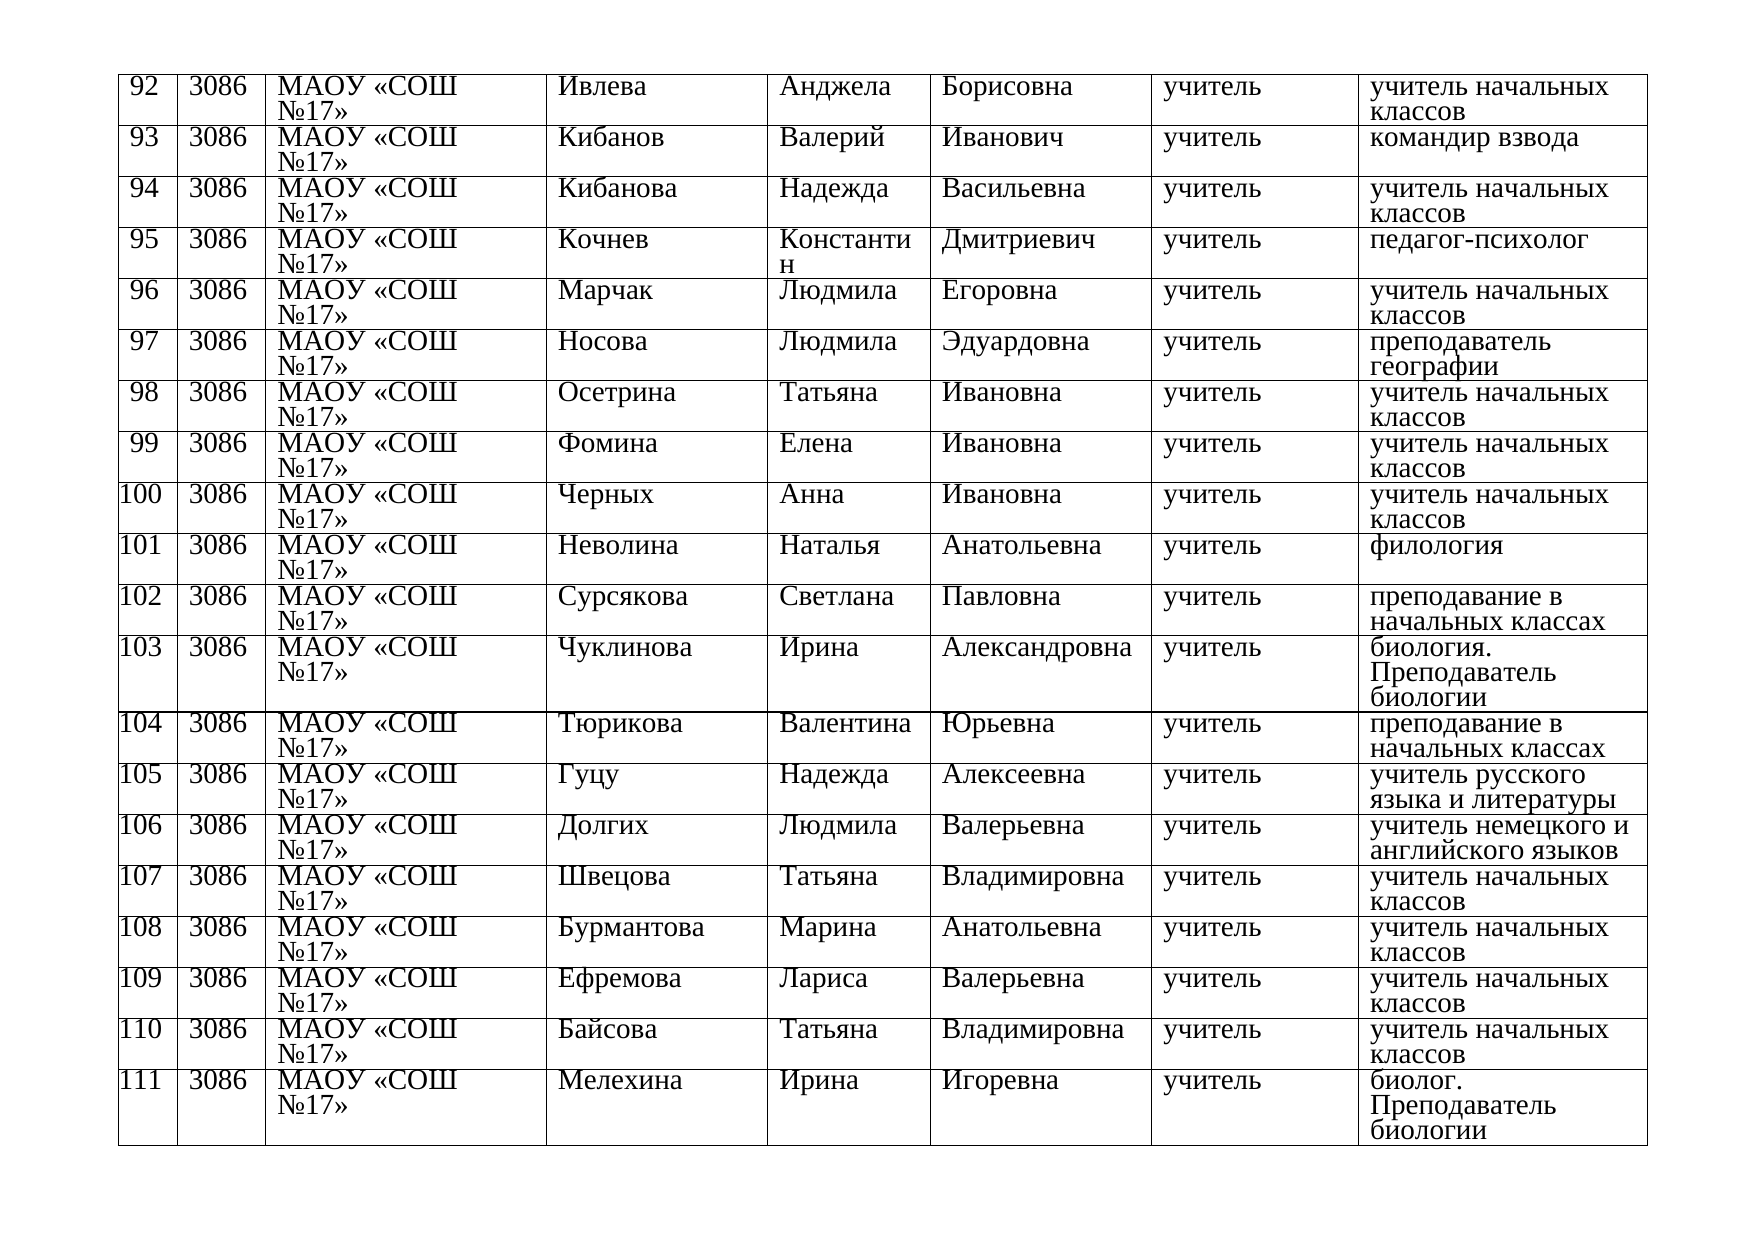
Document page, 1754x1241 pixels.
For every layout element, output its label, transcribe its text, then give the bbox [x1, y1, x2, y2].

table_cell Анатольевна [931, 534, 1151, 584]
table_cell МАОУ «СОШ №17» [266, 330, 546, 380]
table_cell МАОУ «СОШ №17» [266, 75, 546, 125]
table_cell Эдуардовна [931, 330, 1151, 380]
table_cell учитель [1152, 1019, 1358, 1069]
table_cell 106 [119, 815, 177, 864]
table_cell Борисовна [931, 75, 1151, 125]
table_cell Павловна [931, 585, 1151, 635]
table_cell Татьяна [768, 1019, 930, 1069]
table_cell учитель немецкого и английского языков [1359, 815, 1647, 864]
table_cell учитель начальных классов [1359, 1019, 1647, 1069]
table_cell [1359, 75, 1647, 125]
table_cell Иванович [931, 126, 1151, 176]
table_cell Константин [768, 228, 930, 278]
table_cell Валерий [768, 126, 930, 176]
table_cell преподавание в начальных классах [1359, 585, 1647, 635]
table_cell Ивановна [931, 432, 1151, 482]
table_cell 95 [119, 228, 177, 278]
table_cell 3086 [178, 534, 265, 584]
table_cell учитель [1152, 75, 1358, 125]
table_cell 98 [119, 381, 177, 431]
table_cell Байсова [547, 1019, 767, 1069]
table_cell Мелехина [547, 1070, 767, 1145]
table_cell учитель [1152, 815, 1358, 864]
table_cell учитель [1152, 330, 1358, 380]
table_cell Ефремова [547, 968, 767, 1018]
table_cell 108 [119, 917, 177, 967]
table_cell учитель [1152, 585, 1358, 635]
table_cell учитель начальных классов [1359, 917, 1647, 967]
table_cell учитель [1152, 483, 1358, 533]
table_cell МАОУ «СОШ №17» [266, 228, 546, 278]
table_cell командир взвода [1359, 126, 1647, 176]
table_cell 3086 [178, 1019, 265, 1069]
table_cell учитель [1152, 177, 1358, 227]
table_cell 3086 [178, 866, 265, 916]
table_cell МАОУ «СОШ №17» [266, 866, 546, 916]
table_cell МАОУ «СОШ №17» [266, 713, 546, 762]
table_cell Кибанов [547, 126, 767, 176]
table_cell Надежда [768, 177, 930, 227]
table_cell педагог-психолог [1359, 228, 1647, 278]
table_cell Носова [547, 330, 767, 380]
table_cell 3086 [178, 636, 265, 711]
table_cell 3086 [178, 75, 265, 125]
table_cell МАОУ «СОШ №17» [266, 177, 546, 227]
table_cell филология [1359, 534, 1647, 584]
table_cell 3086 [178, 713, 265, 762]
table_cell учитель [1152, 713, 1358, 762]
table_cell 3086 [178, 177, 265, 227]
table_cell преподаватель географии [1359, 330, 1647, 380]
table_cell учитель [1152, 866, 1358, 916]
table_cell Егоровна [931, 279, 1151, 329]
table_cell 92 [119, 75, 177, 125]
table_cell Юрьевна [931, 713, 1151, 762]
table_cell Людмила [768, 330, 930, 380]
table_cell МАОУ «СОШ №17» [266, 917, 546, 967]
table_cell МАОУ «СОШ №17» [266, 636, 546, 711]
table_cell Сурсякова [547, 585, 767, 635]
table_cell учитель [1152, 1070, 1358, 1145]
table_cell Игоревна [931, 1070, 1151, 1145]
table_cell 3086 [178, 968, 265, 1018]
table_cell Александровна [931, 636, 1151, 711]
table_cell МАОУ «СОШ №17» [266, 764, 546, 813]
table_cell учитель [1152, 126, 1358, 176]
table_cell МАОУ «СОШ №17» [266, 1070, 546, 1145]
table_cell Надежда [768, 764, 930, 813]
table_cell Кибанова [547, 177, 767, 227]
table_cell 107 [119, 866, 177, 916]
table_cell 3086 [178, 1070, 265, 1145]
table_cell учитель [1152, 917, 1358, 967]
table_cell МАОУ «СОШ №17» [266, 483, 546, 533]
table_cell биология. Преподаватель биологии [1359, 636, 1647, 711]
table_cell 3086 [178, 764, 265, 813]
table_cell Ивлева [547, 75, 767, 125]
table_cell Черных [547, 483, 767, 533]
table_cell 111 [119, 1070, 177, 1145]
table_cell Светлана [768, 585, 930, 635]
table_cell Анджела [768, 75, 930, 125]
table_cell Ирина [768, 1070, 930, 1145]
table_cell Ирина [768, 636, 930, 711]
table_cell Фомина [547, 432, 767, 482]
table_cell Алексеевна [931, 764, 1151, 813]
table_cell Наталья [768, 534, 930, 584]
table_cell Кочнев [547, 228, 767, 278]
table_cell биолог. Преподаватель биологии [1359, 1070, 1647, 1145]
table_cell учитель [1152, 636, 1358, 711]
table_cell Швецова [547, 866, 767, 916]
table_cell МАОУ «СОШ №17» [266, 126, 546, 176]
table_cell Бурмантова [547, 917, 767, 967]
table_cell 105 [119, 764, 177, 813]
table_cell 97 [119, 330, 177, 380]
table_cell 103 [119, 636, 177, 711]
table_cell МАОУ «СОШ №17» [266, 1019, 546, 1069]
table_cell Васильевна [931, 177, 1151, 227]
table_cell учитель [1152, 279, 1358, 329]
table_cell 93 [119, 126, 177, 176]
table_cell МАОУ «СОШ №17» [266, 381, 546, 431]
table_cell 109 [119, 968, 177, 1018]
table_cell Валерьевна [931, 968, 1151, 1018]
table_cell учитель [1152, 968, 1358, 1018]
table_cell МАОУ «СОШ №17» [266, 432, 546, 482]
table_cell 102 [119, 585, 177, 635]
table_cell Людмила [768, 815, 930, 864]
table_cell Гуцу [547, 764, 767, 813]
table_cell 110 [119, 1019, 177, 1069]
table_cell Лариса [768, 968, 930, 1018]
table_cell 104 [119, 713, 177, 762]
table_cell учитель [1152, 228, 1358, 278]
table_cell Марчак [547, 279, 767, 329]
table_cell 100 [119, 483, 177, 533]
table_cell 3086 [178, 279, 265, 329]
table_cell 3086 [178, 381, 265, 431]
table_cell Чуклинова [547, 636, 767, 711]
table_cell Татьяна [768, 866, 930, 916]
table_cell Валентина [768, 713, 930, 762]
table_cell МАОУ «СОШ №17» [266, 968, 546, 1018]
table_cell 3086 [178, 815, 265, 864]
table_cell Татьяна [768, 381, 930, 431]
table_cell 3086 [178, 432, 265, 482]
table_cell Осетрина [547, 381, 767, 431]
table_cell учитель начальных классов [1359, 968, 1647, 1018]
table_cell учитель [1152, 381, 1358, 431]
table_cell МАОУ «СОШ №17» [266, 585, 546, 635]
table_cell 3086 [178, 228, 265, 278]
table_cell Марина [768, 917, 930, 967]
table_cell 99 [119, 432, 177, 482]
table_cell 3086 [178, 585, 265, 635]
table_cell Тюрикова [547, 713, 767, 762]
table_cell учитель русского языка и литературы [1359, 764, 1647, 813]
table_cell Владимировна [931, 866, 1151, 916]
table_cell Анна [768, 483, 930, 533]
table_cell 3086 [178, 917, 265, 967]
table_cell Владимировна [931, 1019, 1151, 1069]
table_cell Людмила [768, 279, 930, 329]
table_cell 101 [119, 534, 177, 584]
table_cell 3086 [178, 483, 265, 533]
table_cell Ивановна [931, 381, 1151, 431]
table_cell Неволина [547, 534, 767, 584]
table_cell учитель [1152, 764, 1358, 813]
table_cell учитель начальных классов [1359, 483, 1647, 533]
table_cell учитель [1152, 534, 1358, 584]
table_cell 3086 [178, 126, 265, 176]
table_cell Долгих [547, 815, 767, 864]
table_cell Ивановна [931, 483, 1151, 533]
table_cell учитель начальных классов [1359, 279, 1647, 329]
table_cell учитель начальных классов [1359, 432, 1647, 482]
table_cell Анатольевна [931, 917, 1151, 967]
table_cell учитель начальных классов [1359, 381, 1647, 431]
table_cell учитель начальных классов [1359, 177, 1647, 227]
table_cell 94 [119, 177, 177, 227]
table_cell учитель начальных классов [1359, 866, 1647, 916]
table_cell Елена [768, 432, 930, 482]
table_cell МАОУ «СОШ №17» [266, 279, 546, 329]
table_cell преподавание в начальных классах [1359, 713, 1647, 762]
table_cell 96 [119, 279, 177, 329]
table_cell МАОУ «СОШ №17» [266, 815, 546, 864]
table_cell Валерьевна [931, 815, 1151, 864]
table_cell Дмитриевич [931, 228, 1151, 278]
table_cell 3086 [178, 330, 265, 380]
table_cell МАОУ «СОШ №17» [266, 534, 546, 584]
table_cell учитель [1152, 432, 1358, 482]
